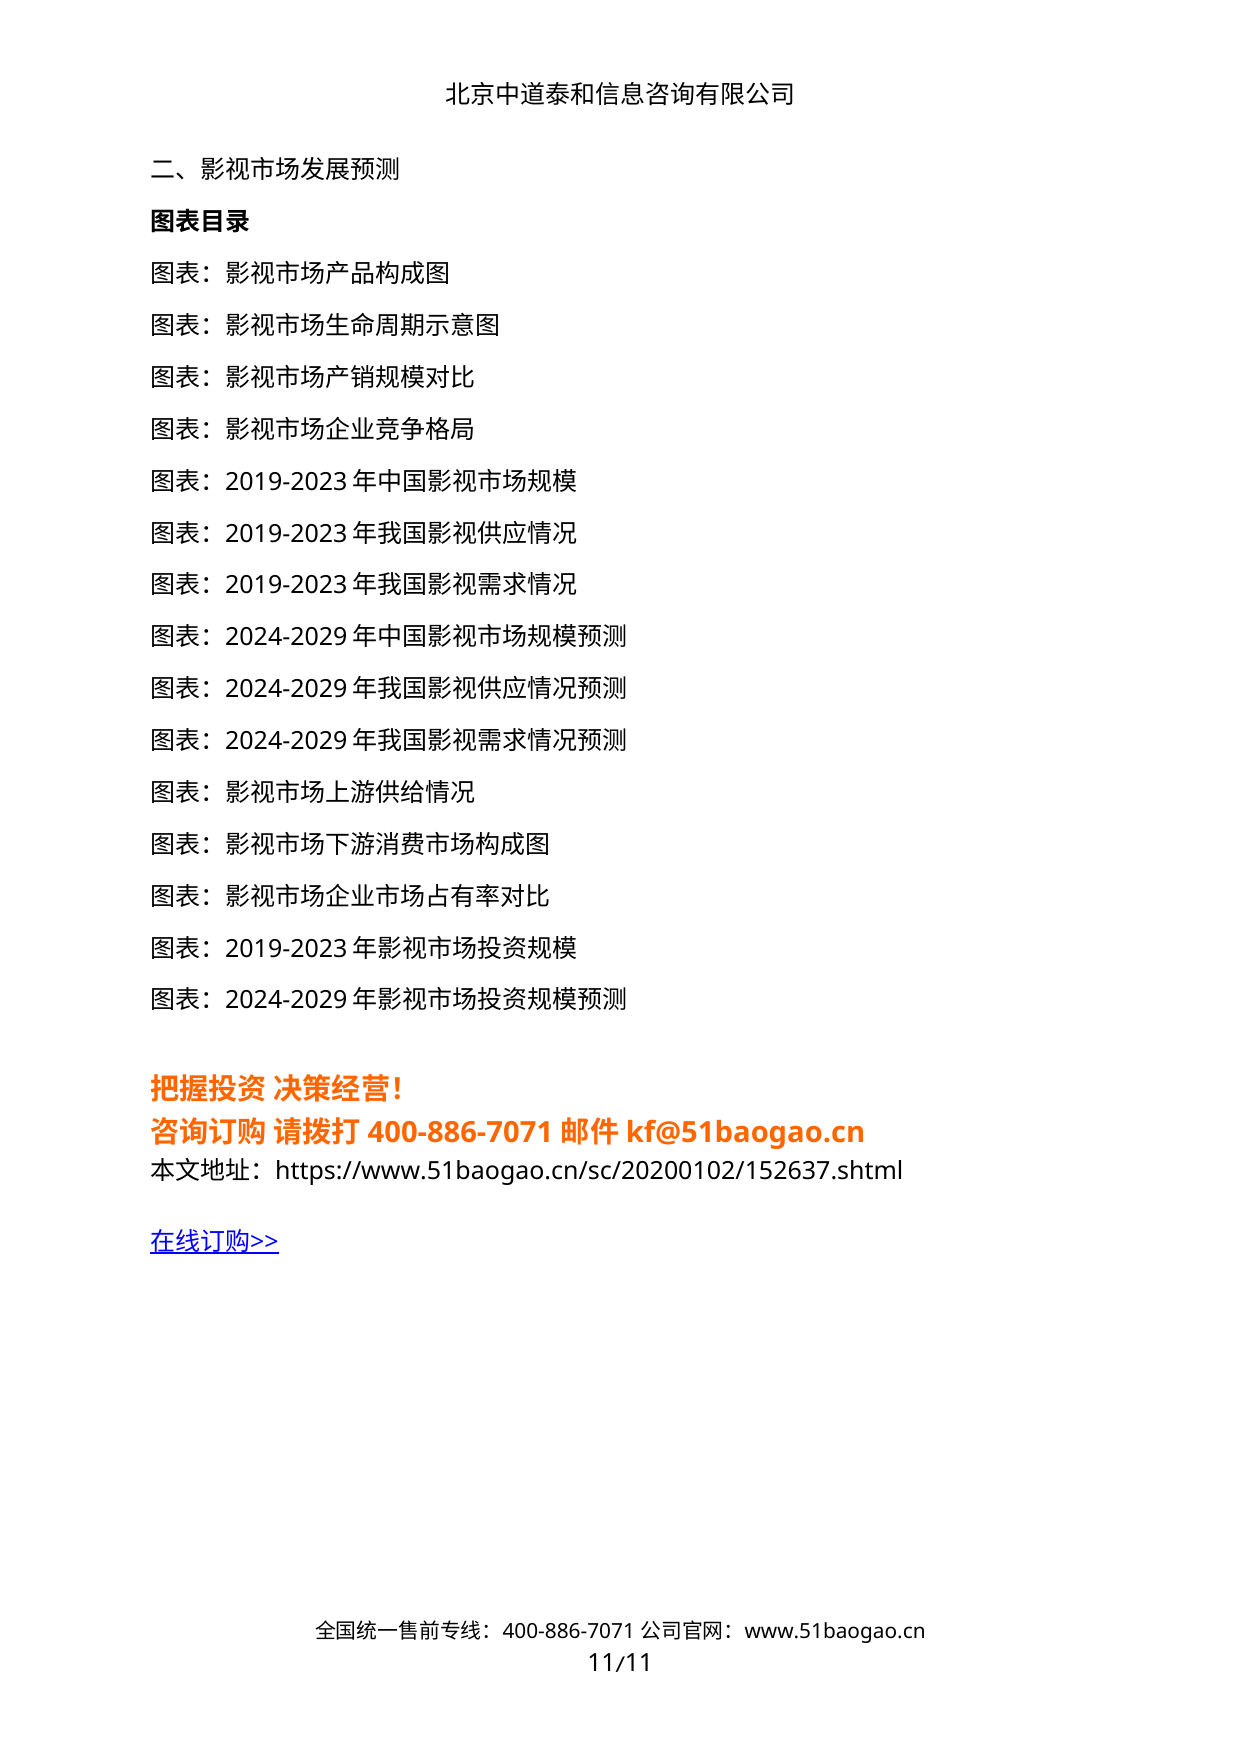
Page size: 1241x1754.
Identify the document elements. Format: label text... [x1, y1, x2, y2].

text 图表：影视市场产销规模对比 [150, 357, 1090, 394]
text 图表：2024-2029年我国影视供应情况预测 [150, 669, 1090, 705]
text 二、影视市场发展预测 [150, 150, 1090, 186]
text 图表：影视市场上游供给情况 [150, 772, 1090, 809]
text 图表：2019-2023年我国影视供应情况 [150, 513, 1090, 549]
text 图表：影视市场生命周期示意图 [150, 306, 1090, 342]
text 把握投资 决策经营！咨询订购 请拨打 400-886-7071 邮件 kf@51baogao.cn本文地址：https://www.51baogao.cn/sc/20200102/152637.shtml [150, 1032, 1090, 1187]
text 图表：2024-2029年影视市场投资规模预测 [150, 980, 1090, 1016]
text 在线订购>> [150, 1187, 1090, 1257]
text 图表：影视市场下游消费市场构成图 [150, 824, 1090, 861]
text 图表：影视市场企业竞争格局 [150, 409, 1090, 446]
text 图表：2019-2023年影视市场投资规模 [150, 928, 1090, 964]
text 图表：2024-2029年中国影视市场规模预测 [150, 617, 1090, 653]
text 图表：2024-2029年我国影视需求情况预测 [150, 721, 1090, 757]
text 图表：影视市场企业市场占有率对比 [150, 876, 1090, 912]
text 图表：影视市场产品构成图 [150, 254, 1090, 290]
text 图表：2019-2023年中国影视市场规模 [150, 461, 1090, 497]
text 图表：2019-2023年我国影视需求情况 [150, 565, 1090, 601]
text 图表目录 [150, 202, 1090, 238]
